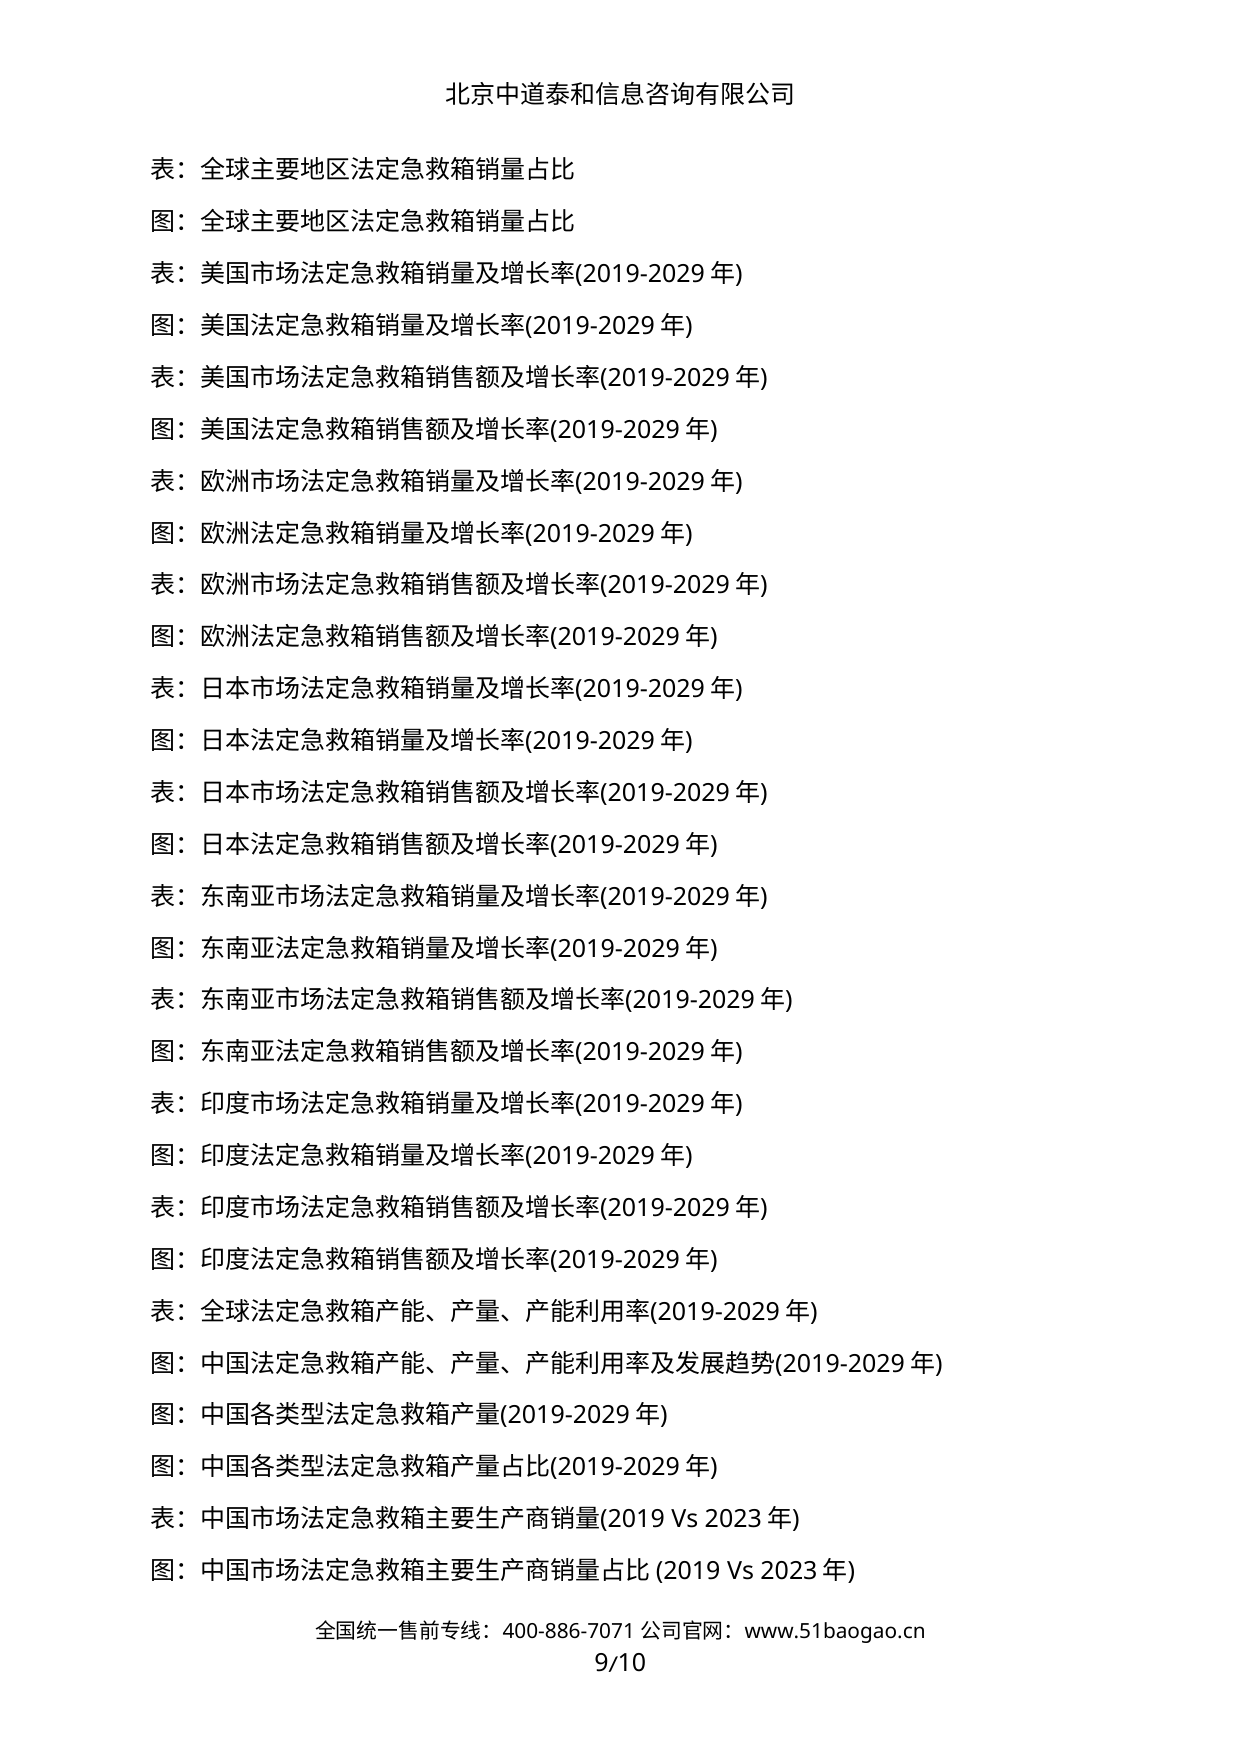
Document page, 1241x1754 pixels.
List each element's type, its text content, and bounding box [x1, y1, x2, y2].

text 图：中国各类型法定急救箱产量(2019-2029年) [150, 1395, 1090, 1431]
text 表：欧洲市场法定急救箱销量及增长率(2019-2029年) [150, 461, 1090, 497]
text 图：印度法定急救箱销售额及增长率(2019-2029年) [150, 1239, 1090, 1276]
text 表：东南亚市场法定急救箱销售额及增长率(2019-2029年) [150, 980, 1090, 1016]
text 表：印度市场法定急救箱销量及增长率(2019-2029年) [150, 1084, 1090, 1120]
text 表：日本市场法定急救箱销量及增长率(2019-2029年) [150, 669, 1090, 705]
text 表：中国市场法定急救箱主要生产商销量(2019 Vs 2023年) [150, 1499, 1090, 1535]
text 表：印度市场法定急救箱销售额及增长率(2019-2029年) [150, 1187, 1090, 1224]
text 图：东南亚法定急救箱销售额及增长率(2019-2029年) [150, 1032, 1090, 1068]
text 图：欧洲法定急救箱销量及增长率(2019-2029年) [150, 513, 1090, 549]
text 表：东南亚市场法定急救箱销量及增长率(2019-2029年) [150, 876, 1090, 912]
text 图：美国法定急救箱销量及增长率(2019-2029年) [150, 306, 1090, 342]
text 图：全球主要地区法定急救箱销量占比 [150, 202, 1090, 238]
text 图：东南亚法定急救箱销量及增长率(2019-2029年) [150, 928, 1090, 964]
text 图：中国各类型法定急救箱产量占比(2019-2029年) [150, 1447, 1090, 1483]
text 图：日本法定急救箱销售额及增长率(2019-2029年) [150, 824, 1090, 861]
text 图：印度法定急救箱销量及增长率(2019-2029年) [150, 1136, 1090, 1172]
text 图：中国市场法定急救箱主要生产商销量占比 (2019 Vs 2023年) [150, 1551, 1090, 1587]
text 表：全球法定急救箱产能、产量、产能利用率(2019-2029年) [150, 1291, 1090, 1327]
text 表：美国市场法定急救箱销量及增长率(2019-2029年) [150, 254, 1090, 290]
text 表：全球主要地区法定急救箱销量占比 [150, 150, 1090, 186]
text 表：日本市场法定急救箱销售额及增长率(2019-2029年) [150, 772, 1090, 809]
text 图：欧洲法定急救箱销售额及增长率(2019-2029年) [150, 617, 1090, 653]
text 表：欧洲市场法定急救箱销售额及增长率(2019-2029年) [150, 565, 1090, 601]
text 图：日本法定急救箱销量及增长率(2019-2029年) [150, 721, 1090, 757]
text 图：美国法定急救箱销售额及增长率(2019-2029年) [150, 409, 1090, 446]
text 表：美国市场法定急救箱销售额及增长率(2019-2029年) [150, 357, 1090, 394]
text 图：中国法定急救箱产能、产量、产能利用率及发展趋势(2019-2029年) [150, 1343, 1090, 1379]
